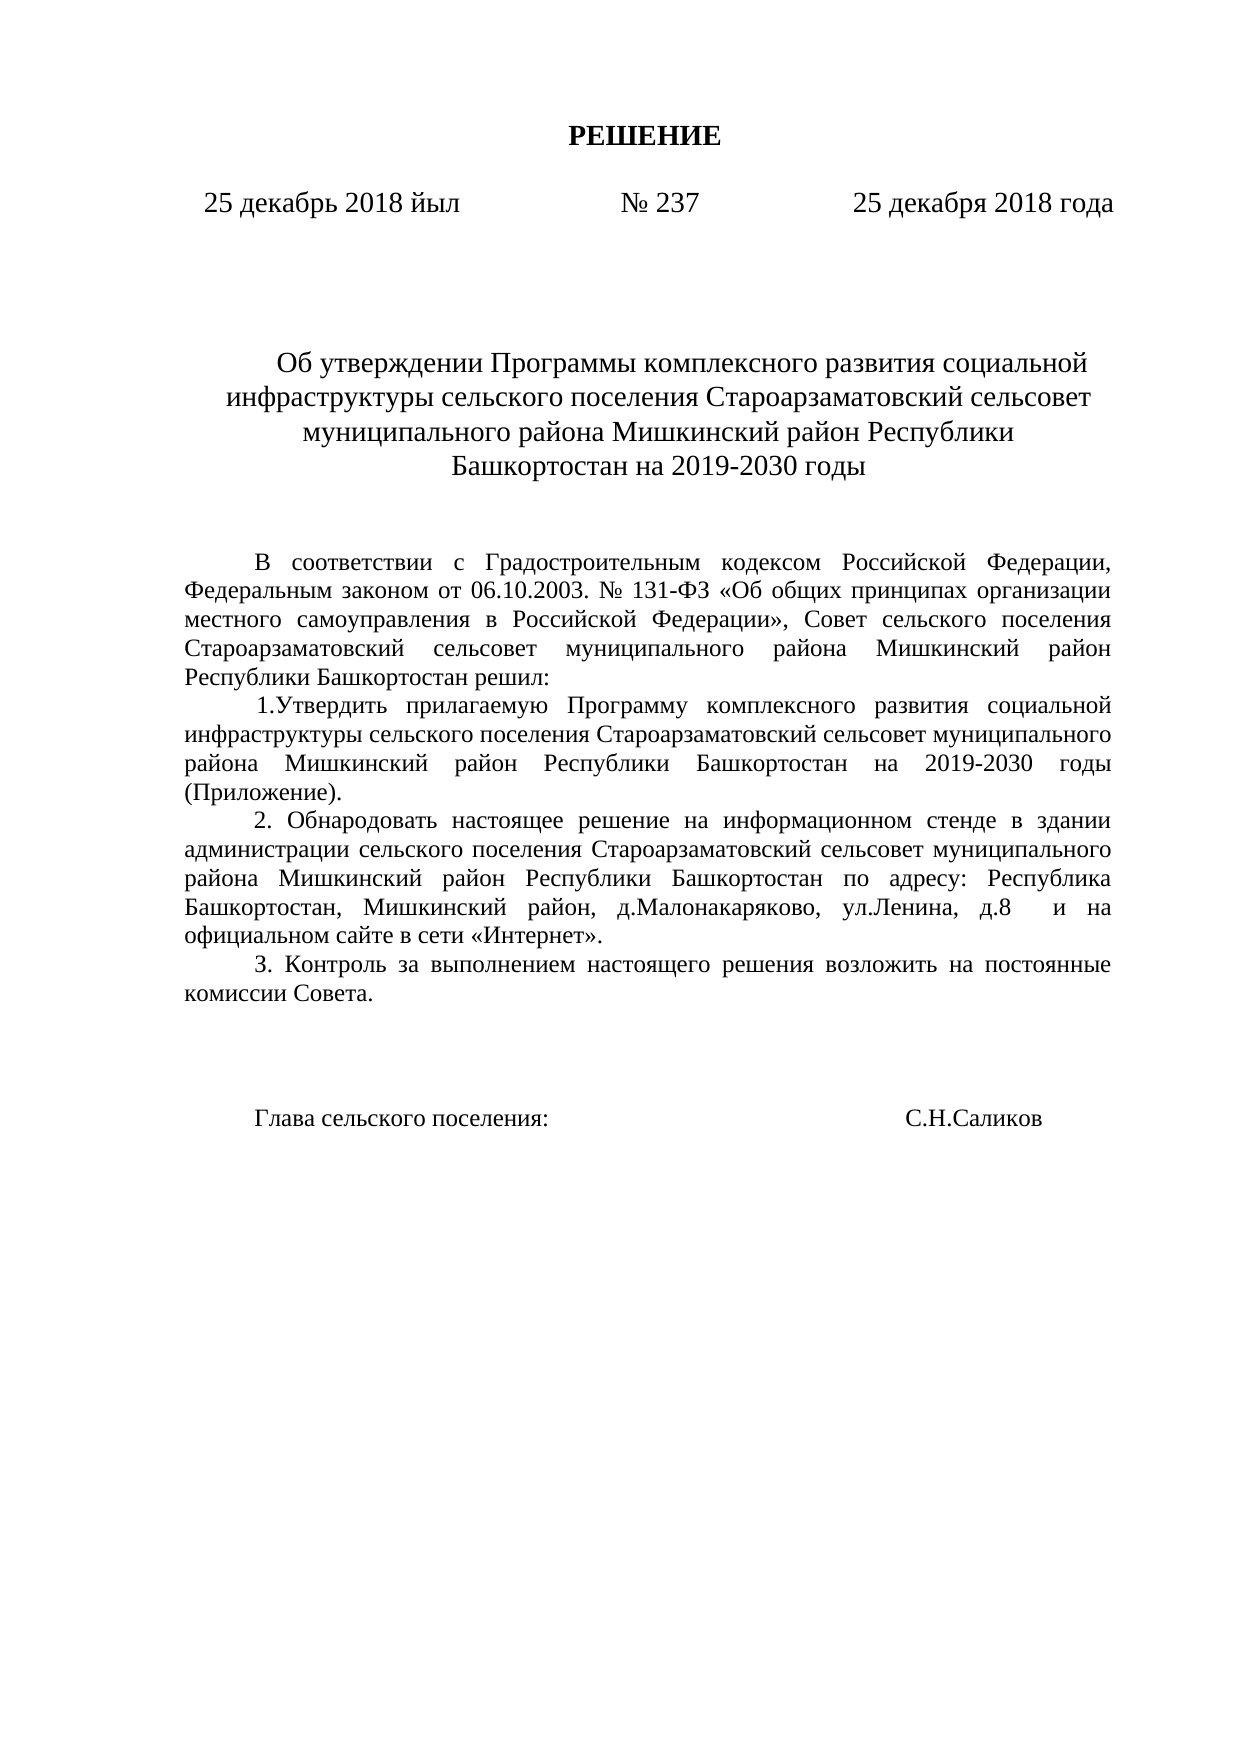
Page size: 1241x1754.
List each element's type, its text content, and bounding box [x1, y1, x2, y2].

text 1.Утвердить прилагаемую Программу комплексного развития социальной инфраструктуры сельского поселения Староарзаматовский сельсовет муниципального района Мишкинский район Республики Башкортостан на 2019-2030 годы (Приложение). [184, 690, 1112, 805]
text З. Контроль за выполнением настоящего решения возложить на постоянные комиссии Совета. [184, 949, 1112, 1007]
text 25 декабрь 2018 йыл № 237 25 декабря 2018 года [174, 185, 1116, 219]
text В соответствии с Градостроительным кодексом Российской Федерации, Федеральным законом от 06.10.2003. № 131-ФЗ «Об общих принципах организации местного самоуправления в Российской Федерации», Совет сельского поселения Староарзаматовский сельсовет муниципального района Мишкинский район Республики Башкортостан решил: [184, 547, 1112, 690]
text Об утверждении Программы комплексного развития социальной инфраструктуры сельского поселения Староарзаматовский сельсовет муниципального района Мишкинский район Республики Башкортостан на 2019-2030 годы [216, 345, 1101, 482]
text 2. Обнародовать настоящее решение на информационном стенде в здании администрации сельского поселения Староарзаматовский сельсовет муниципального района Мишкинский район Республики Башкортостан по адресу: Республика Башкортостан, Мишкинский район, д.Малонакаряково, ул.Ленина, д.8 и на официальном сайте в сети «Интернет». [184, 805, 1112, 949]
text Глава сельского поселения: С.Н.Саликов [184, 1103, 1112, 1132]
text РЕШЕНИЕ [174, 118, 1116, 152]
